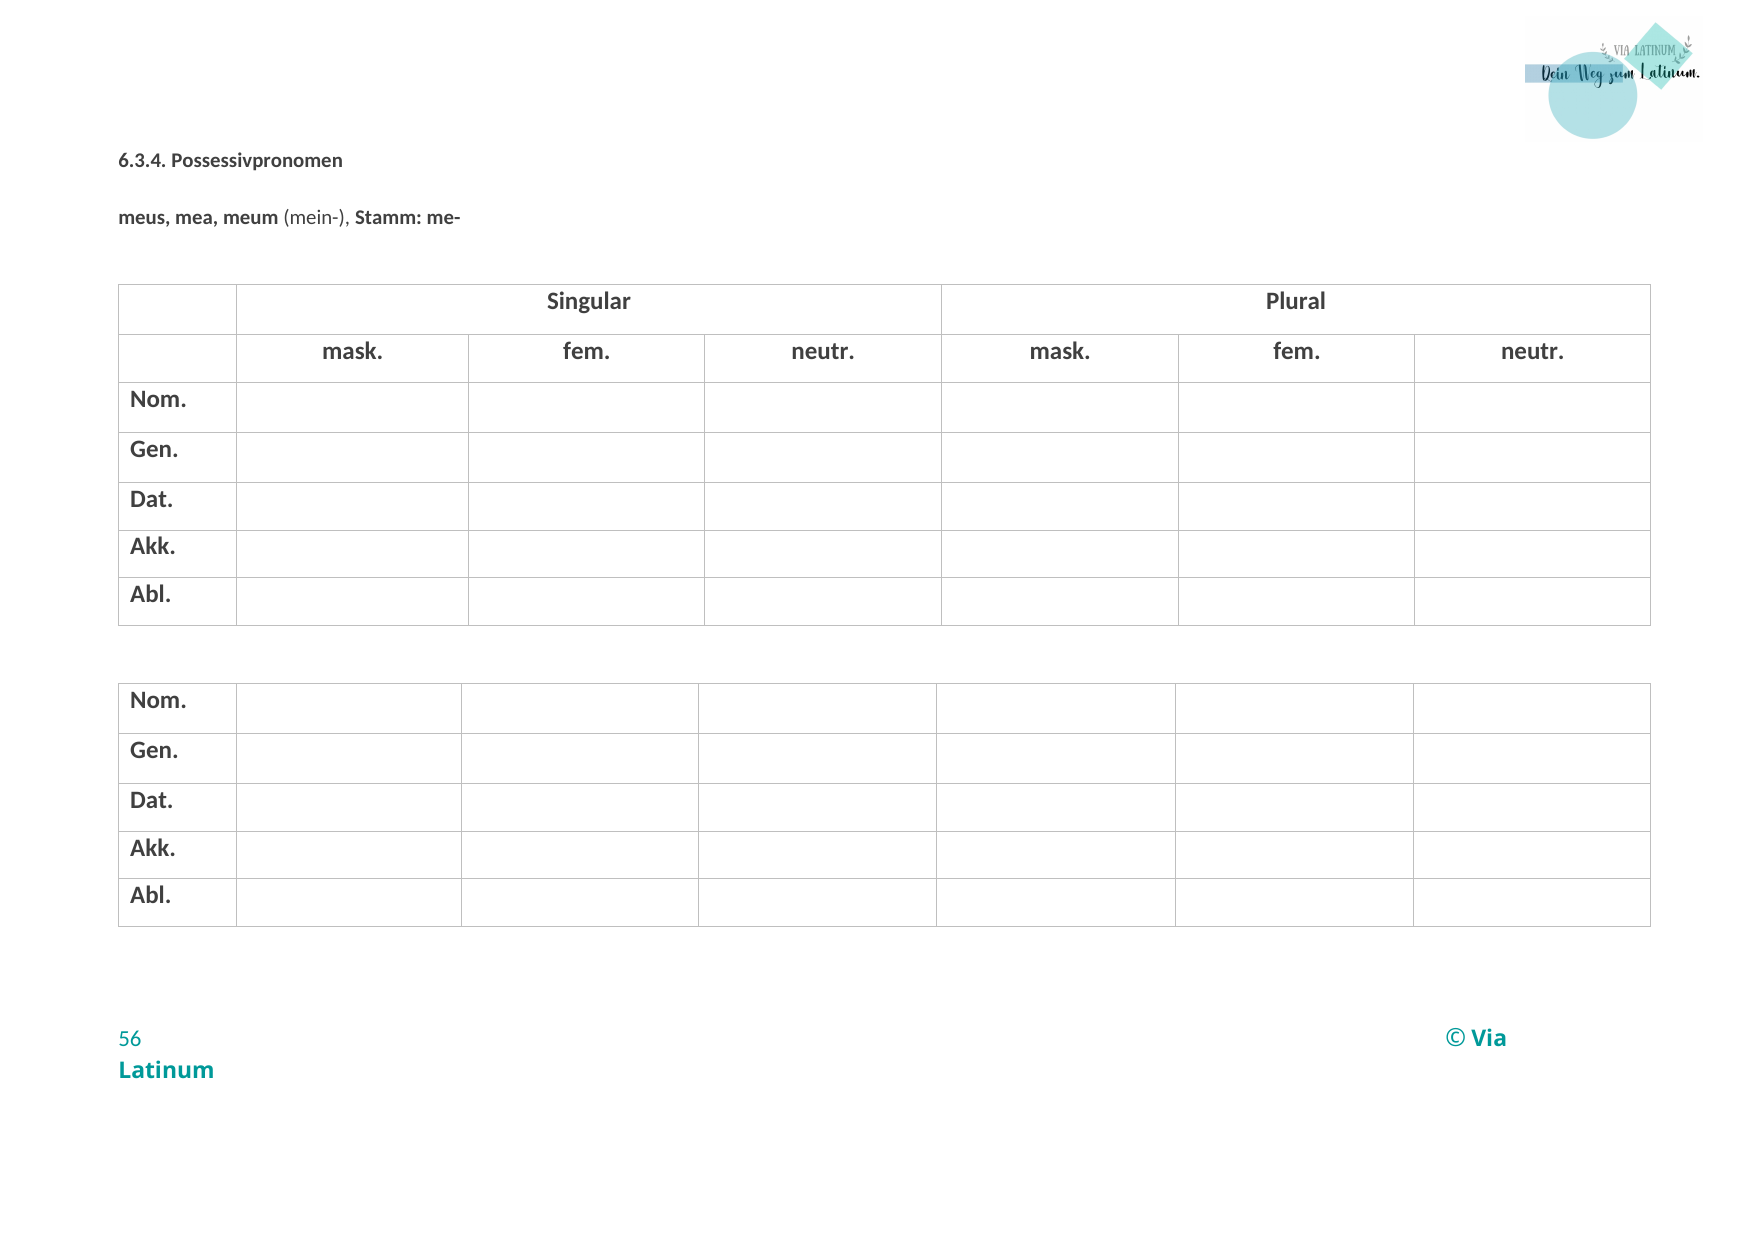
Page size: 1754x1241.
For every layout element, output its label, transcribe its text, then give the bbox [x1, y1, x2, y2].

text meus, mea, meum (mein-), Stamm: me- [118, 204, 1606, 229]
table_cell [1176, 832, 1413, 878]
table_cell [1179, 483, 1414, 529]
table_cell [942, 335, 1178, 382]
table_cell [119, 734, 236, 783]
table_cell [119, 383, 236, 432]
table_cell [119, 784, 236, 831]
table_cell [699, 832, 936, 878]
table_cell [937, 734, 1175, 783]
picture [1525, 16, 1703, 142]
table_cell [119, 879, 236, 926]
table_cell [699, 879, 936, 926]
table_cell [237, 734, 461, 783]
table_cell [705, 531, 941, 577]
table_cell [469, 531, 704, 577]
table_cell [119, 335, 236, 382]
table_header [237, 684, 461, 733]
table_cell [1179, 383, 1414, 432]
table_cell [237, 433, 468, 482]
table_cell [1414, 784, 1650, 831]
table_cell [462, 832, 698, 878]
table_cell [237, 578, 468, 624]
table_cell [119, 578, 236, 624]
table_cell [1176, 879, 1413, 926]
text 6.3.4. Possessivpronomen [118, 148, 1606, 173]
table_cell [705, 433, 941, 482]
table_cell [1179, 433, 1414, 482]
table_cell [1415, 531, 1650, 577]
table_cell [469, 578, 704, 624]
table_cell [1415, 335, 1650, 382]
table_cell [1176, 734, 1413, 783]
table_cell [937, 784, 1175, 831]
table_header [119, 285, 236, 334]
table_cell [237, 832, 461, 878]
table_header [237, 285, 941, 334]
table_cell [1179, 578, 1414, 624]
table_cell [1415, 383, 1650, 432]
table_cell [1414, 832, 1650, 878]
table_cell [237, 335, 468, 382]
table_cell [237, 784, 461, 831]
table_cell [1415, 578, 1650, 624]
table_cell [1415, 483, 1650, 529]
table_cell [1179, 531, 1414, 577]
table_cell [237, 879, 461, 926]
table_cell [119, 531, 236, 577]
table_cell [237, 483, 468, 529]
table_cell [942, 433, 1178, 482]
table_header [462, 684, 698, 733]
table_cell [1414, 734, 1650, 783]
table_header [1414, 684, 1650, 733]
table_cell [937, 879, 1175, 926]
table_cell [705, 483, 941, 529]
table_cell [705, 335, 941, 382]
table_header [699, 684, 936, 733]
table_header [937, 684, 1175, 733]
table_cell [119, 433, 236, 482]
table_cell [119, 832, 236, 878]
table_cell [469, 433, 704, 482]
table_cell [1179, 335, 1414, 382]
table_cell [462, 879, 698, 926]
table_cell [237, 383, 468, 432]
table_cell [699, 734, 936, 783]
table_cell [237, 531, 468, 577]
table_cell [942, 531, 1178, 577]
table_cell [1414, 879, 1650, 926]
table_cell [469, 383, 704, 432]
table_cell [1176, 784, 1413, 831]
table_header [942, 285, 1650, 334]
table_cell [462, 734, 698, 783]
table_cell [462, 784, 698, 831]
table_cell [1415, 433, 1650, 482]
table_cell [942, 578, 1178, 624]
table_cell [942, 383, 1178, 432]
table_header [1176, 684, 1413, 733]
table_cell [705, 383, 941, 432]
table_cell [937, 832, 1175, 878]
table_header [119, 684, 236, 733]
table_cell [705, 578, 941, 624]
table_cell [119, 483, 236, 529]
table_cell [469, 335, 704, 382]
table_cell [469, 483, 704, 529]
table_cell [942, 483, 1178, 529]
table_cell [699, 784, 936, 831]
